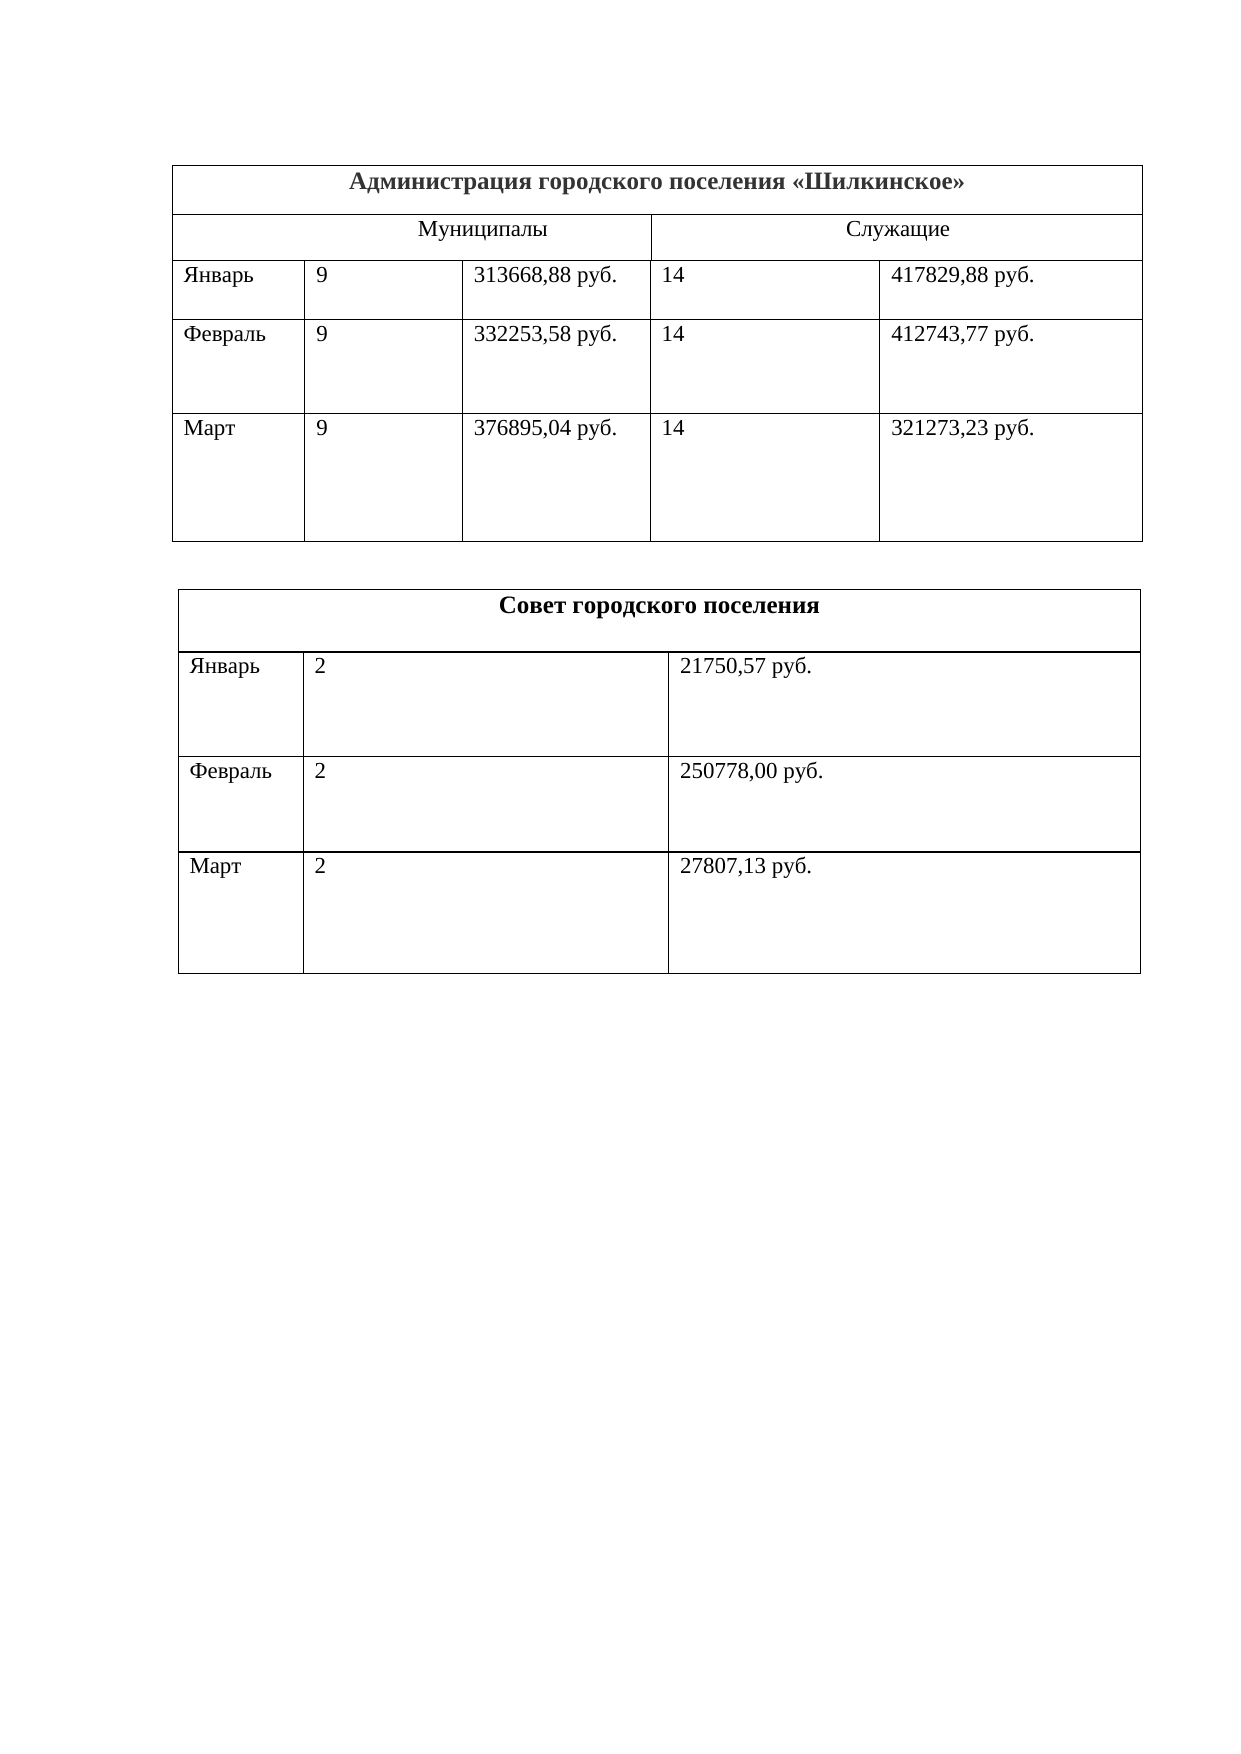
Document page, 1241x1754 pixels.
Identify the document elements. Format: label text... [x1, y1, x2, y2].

table_cell 9 [305, 320, 462, 413]
table_cell 376895,04 руб. [463, 414, 650, 541]
table_cell 332253,58 руб. [463, 320, 650, 413]
table_cell Март [173, 414, 304, 541]
table_cell Февраль [173, 320, 304, 413]
table_cell Март [179, 853, 303, 973]
table_header Администрация городского поселения «Шилкинское» [173, 166, 1142, 213]
table_cell 9 [305, 414, 462, 541]
table_cell 21750,57 руб. [669, 653, 1140, 756]
table_cell 313668,88 руб. [463, 261, 650, 319]
table_cell 2 [304, 757, 668, 851]
table_cell Январь [173, 261, 304, 319]
table_cell 27807,13 руб. [669, 853, 1140, 973]
table_cell Муниципалы [173, 215, 651, 260]
table_cell 321273,23 руб. [880, 414, 1142, 541]
table_cell 2 [304, 653, 668, 756]
table_cell Январь [179, 653, 303, 756]
table_cell 250778,00 руб. [669, 757, 1140, 851]
table_cell Февраль [179, 757, 303, 851]
table_cell 14 [651, 414, 879, 541]
table_cell 412743,77 руб. [880, 320, 1142, 413]
table_cell 9 [305, 261, 462, 319]
table_header Совет городского поселения [179, 590, 1140, 651]
table_cell 14 [651, 320, 879, 413]
table_cell 2 [304, 853, 668, 973]
table_cell 417829,88 руб. [880, 261, 1142, 319]
table_cell 14 [651, 261, 879, 319]
table_cell Служащие [652, 215, 1142, 260]
